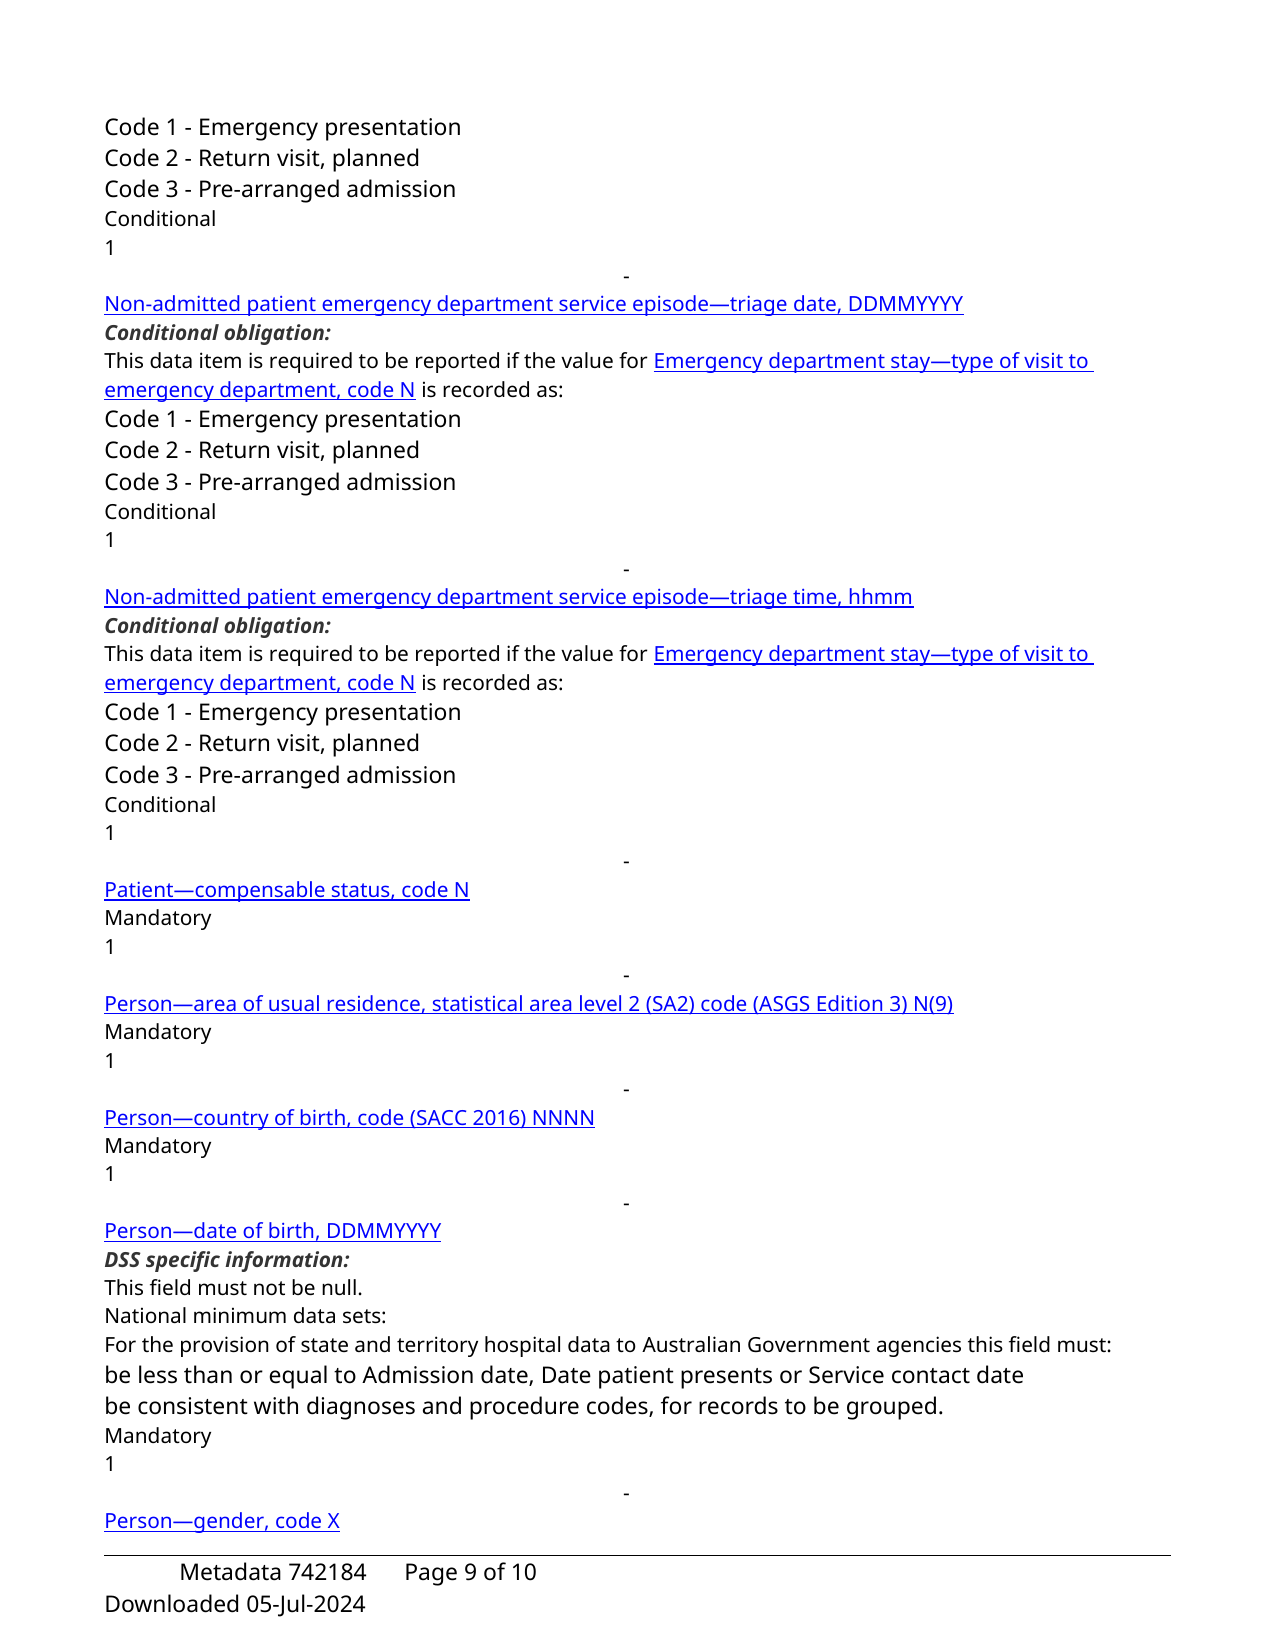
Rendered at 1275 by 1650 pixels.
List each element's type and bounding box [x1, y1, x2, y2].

table_cell [93, 110, 1159, 1535]
